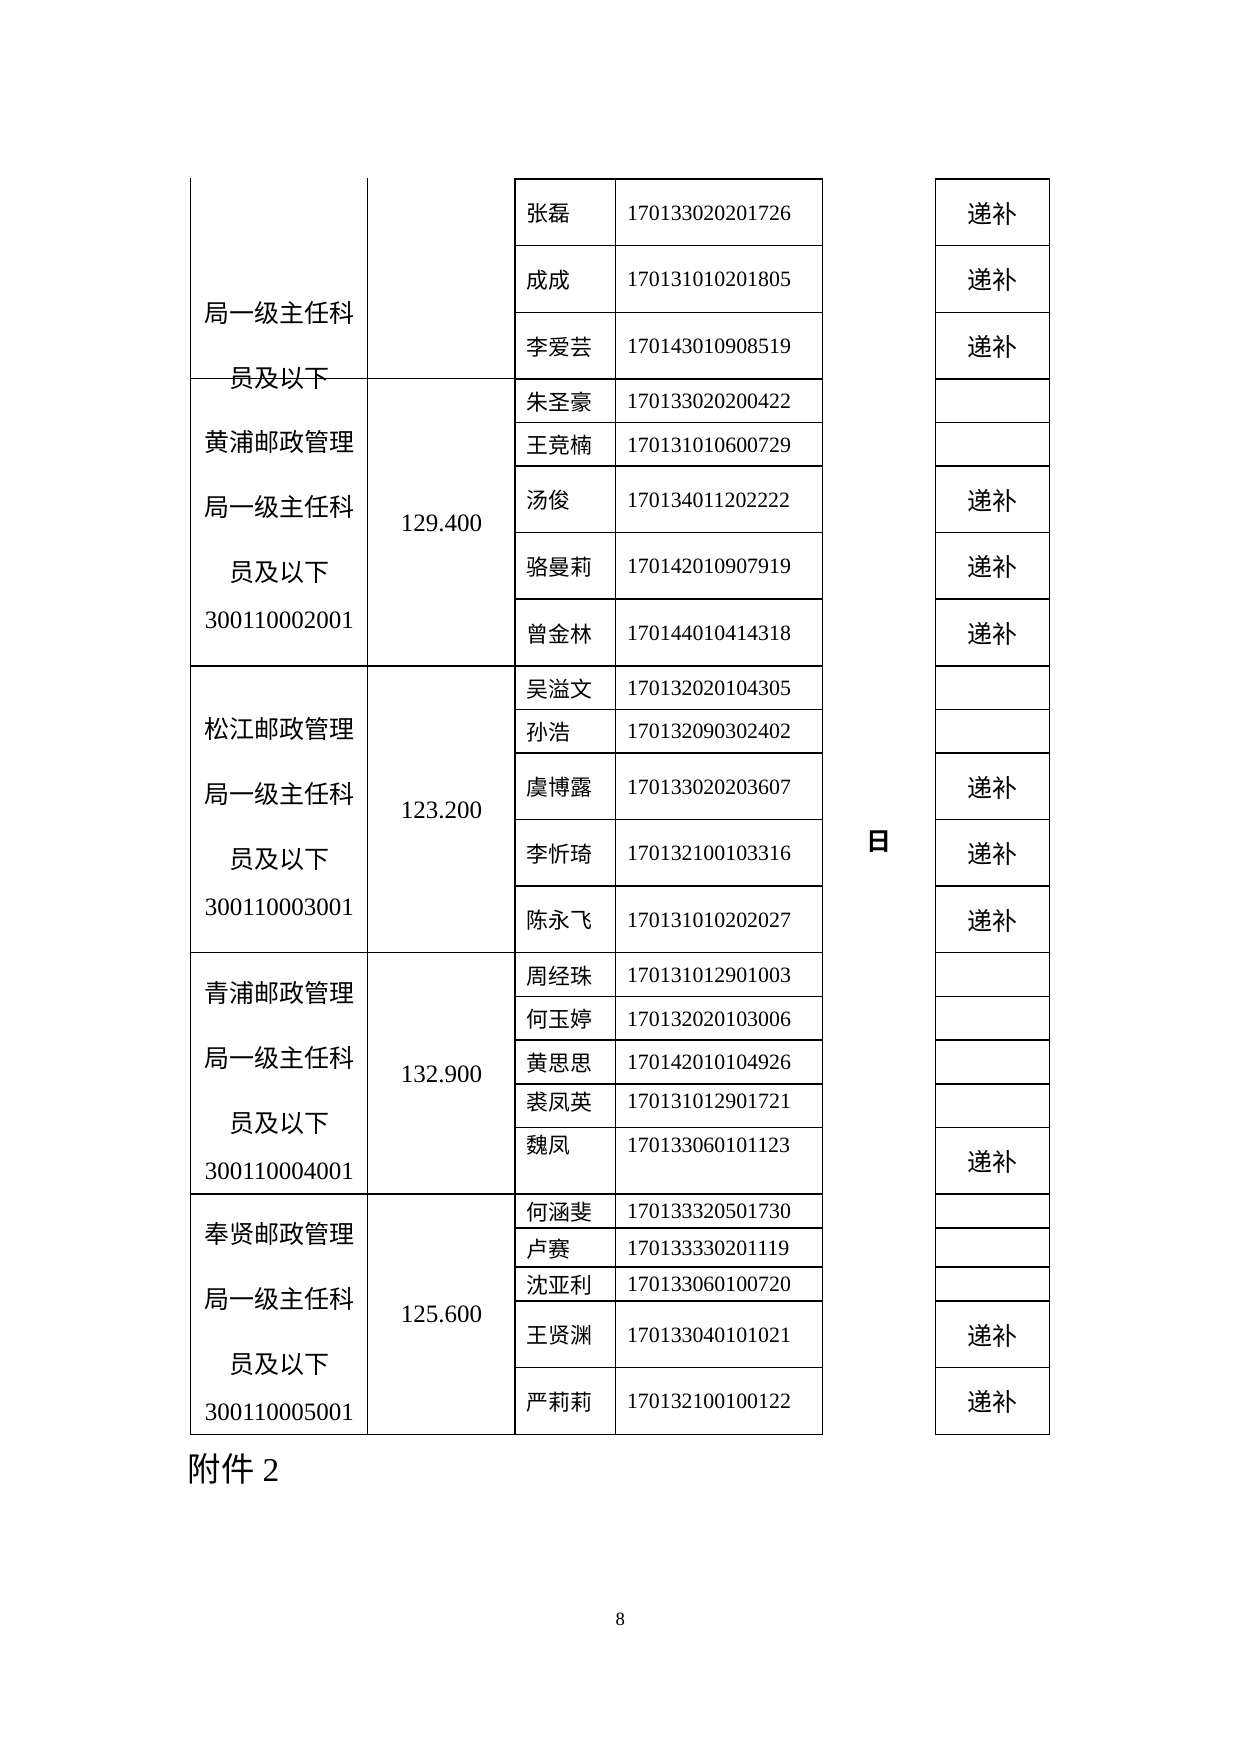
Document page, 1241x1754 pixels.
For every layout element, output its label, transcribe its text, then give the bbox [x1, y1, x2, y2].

table_cell 李忻琦 [516, 820, 615, 885]
table_cell 奉贤邮政管理局一级主任科员及以下 300110005001 [191, 1195, 367, 1433]
table_cell 递补 [936, 533, 1049, 598]
table_cell 李爱芸 [516, 313, 615, 378]
table_cell [936, 1085, 1049, 1126]
table_cell 张磊 [516, 180, 615, 245]
table_cell 170144010414318 [616, 600, 822, 665]
table_cell [936, 1041, 1049, 1083]
table_cell 170134011202222 [616, 467, 822, 532]
table_cell 曾金林 [516, 600, 615, 665]
table_cell 170133020203607 [616, 754, 822, 819]
table_cell 成成 [516, 246, 615, 311]
table_cell [936, 667, 1049, 708]
table_cell 170133040101021 [616, 1302, 822, 1367]
table_cell 孙浩 [516, 710, 615, 752]
table_cell 汤俊 [516, 467, 615, 532]
table_cell 递补 [936, 1128, 1049, 1193]
table_cell 170132020104305 [616, 667, 822, 708]
table_cell [936, 380, 1049, 422]
table_cell 松江邮政管理局一级主任科员及以下 300110003001 [191, 667, 367, 952]
table_cell 王竞楠 [516, 423, 615, 465]
table_cell 递补 [936, 887, 1049, 952]
table_cell [936, 1195, 1049, 1227]
table_cell 170143010908519 [616, 313, 822, 378]
table_cell 递补 [936, 467, 1049, 532]
table_cell 170142010104926 [616, 1041, 822, 1083]
table_cell [936, 1229, 1049, 1266]
table_cell 170131010201805 [616, 246, 822, 311]
table_cell 170132090302402 [616, 710, 822, 752]
table_cell [936, 953, 1049, 996]
table_cell 170133060101123 [616, 1128, 822, 1193]
table_cell 170131012901003 [616, 953, 822, 996]
table_cell 递补 [936, 1302, 1049, 1367]
table_cell 递补 [936, 180, 1049, 245]
table_cell [936, 1268, 1049, 1300]
table_cell 170133020200422 [616, 380, 822, 422]
table_cell 何玉婷 [516, 997, 615, 1039]
table_cell 黄思思 [516, 1041, 615, 1083]
table_cell 125.600 [368, 1195, 514, 1433]
table_cell 何涵斐 [516, 1195, 615, 1227]
table_cell 裘凤英 [516, 1085, 615, 1126]
table_cell 递补 [936, 754, 1049, 819]
table_cell 170131012901721 [616, 1085, 822, 1126]
table_cell 170133020201726 [616, 180, 822, 245]
table_cell 严莉莉 [516, 1368, 615, 1433]
table_cell 王贤渊 [516, 1302, 615, 1367]
table_cell [936, 997, 1049, 1039]
table_cell 170132100103316 [616, 820, 822, 885]
table_cell 卢赛 [516, 1229, 615, 1266]
table_cell 陈永飞 [516, 887, 615, 952]
table_cell 魏凤 [516, 1128, 615, 1193]
table_cell 170131010202027 [616, 887, 822, 952]
table_cell 虞博露 [516, 754, 615, 819]
table_cell 递补 [936, 820, 1049, 885]
table_cell 吴溢文 [516, 667, 615, 708]
table_cell 递补 [936, 246, 1049, 311]
table_cell 递补 [936, 313, 1049, 378]
table_cell 朱圣豪 [516, 380, 615, 422]
table_cell 递补 [936, 1368, 1049, 1433]
table_cell 170133330201119 [616, 1229, 822, 1266]
text 附件2 [187, 1434, 1053, 1499]
table_cell 170142010907919 [616, 533, 822, 598]
table_cell 递补 [936, 600, 1049, 665]
table_cell 132.900 [368, 953, 514, 1193]
table_cell 170132100100122 [616, 1368, 822, 1433]
table_cell 周经珠 [516, 953, 615, 996]
table_cell 170133060100720 [616, 1268, 822, 1300]
table_cell 沈亚利 [516, 1268, 615, 1300]
table_cell 129.400 [368, 379, 514, 665]
table_cell 骆曼莉 [516, 533, 615, 598]
table_cell 黄浦邮政管理局一级主任科员及以下 300110002001 [191, 379, 367, 665]
table_cell 170133320501730 [616, 1195, 822, 1227]
table_cell 170132020103006 [616, 997, 822, 1039]
table_cell 123.200 [368, 667, 514, 952]
table_cell [936, 423, 1049, 465]
table_cell 170131010600729 [616, 423, 822, 465]
table_cell 青浦邮政管理局一级主任科员及以下 300110004001 [191, 953, 367, 1193]
table_cell [936, 710, 1049, 752]
